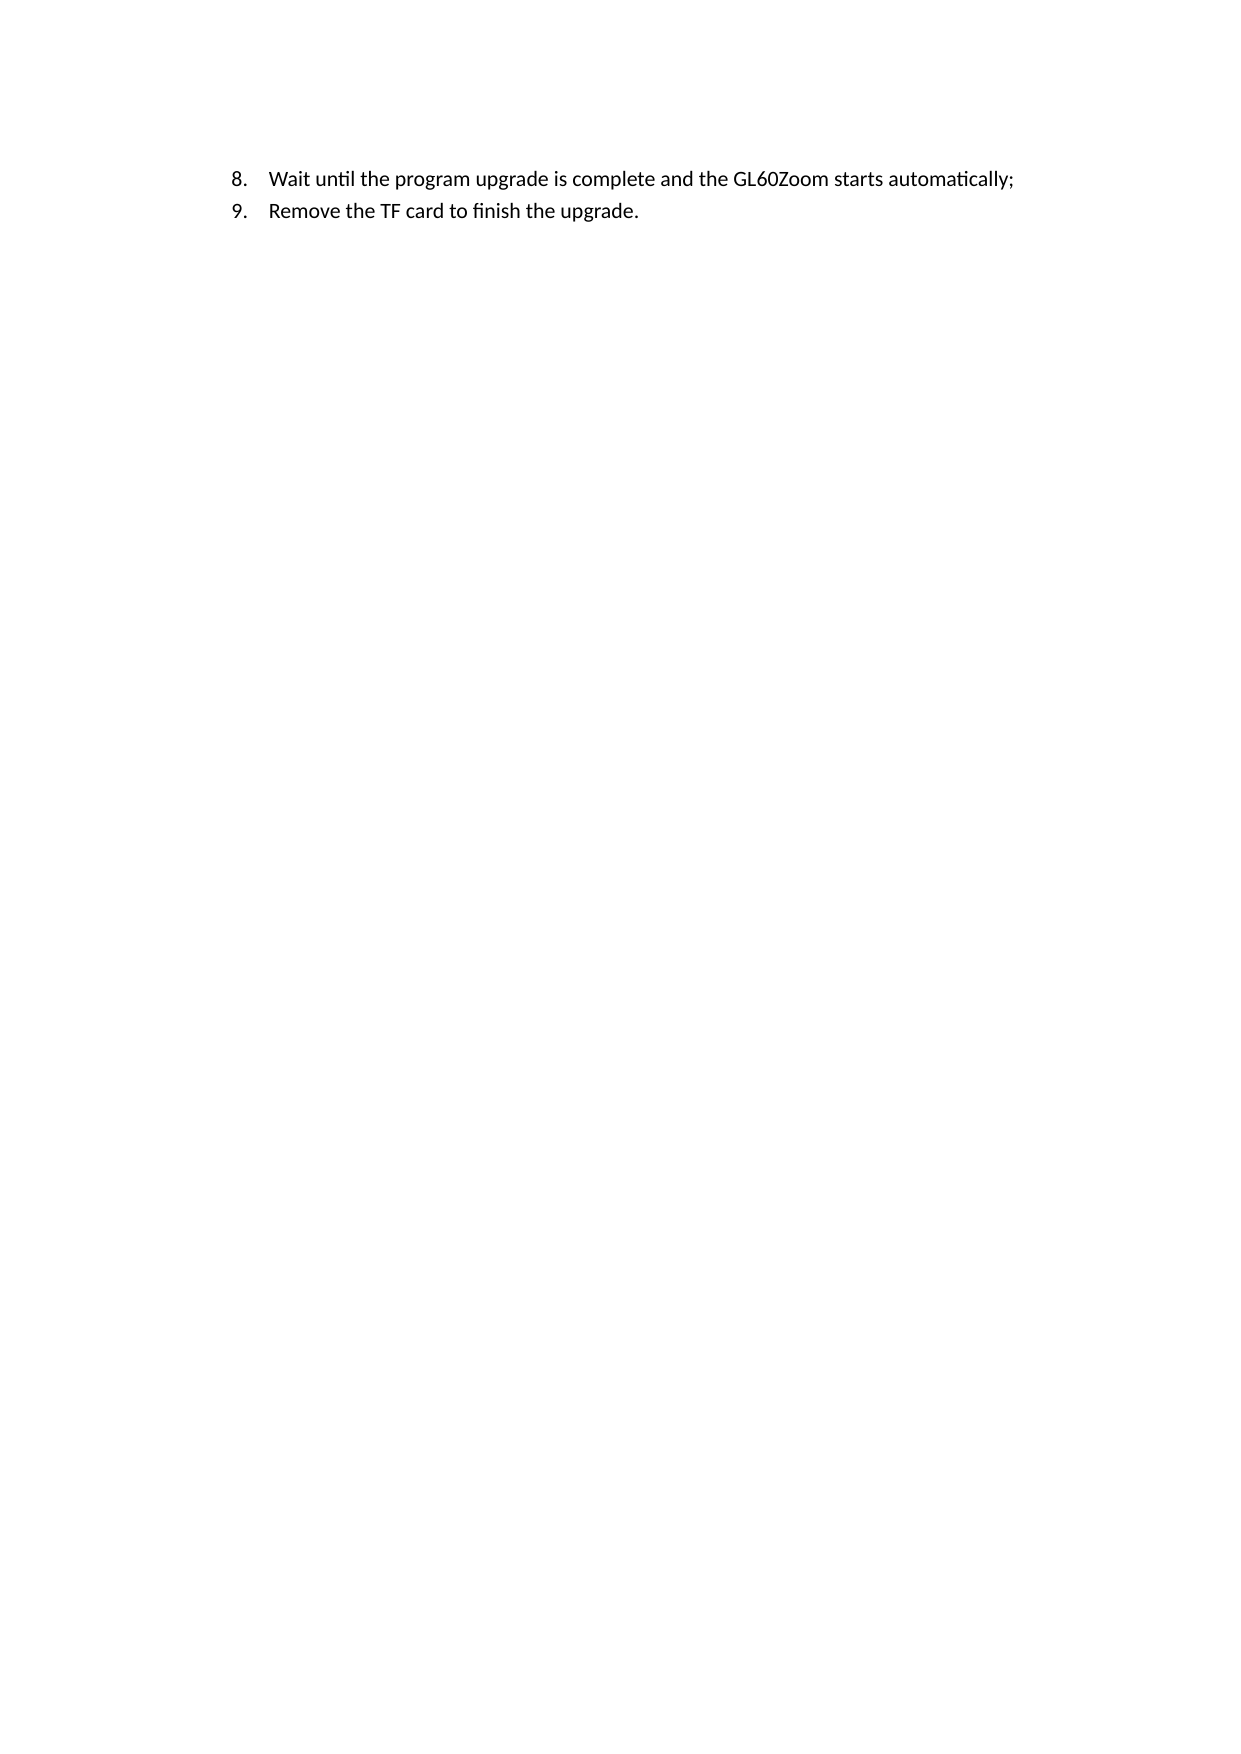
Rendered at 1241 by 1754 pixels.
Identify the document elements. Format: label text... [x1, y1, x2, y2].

list Wait until the program upgrade is complete and the GL60Zoom starts automatically; [231, 162, 1053, 194]
list Remove the TF card to finish the upgrade. [231, 194, 1053, 227]
